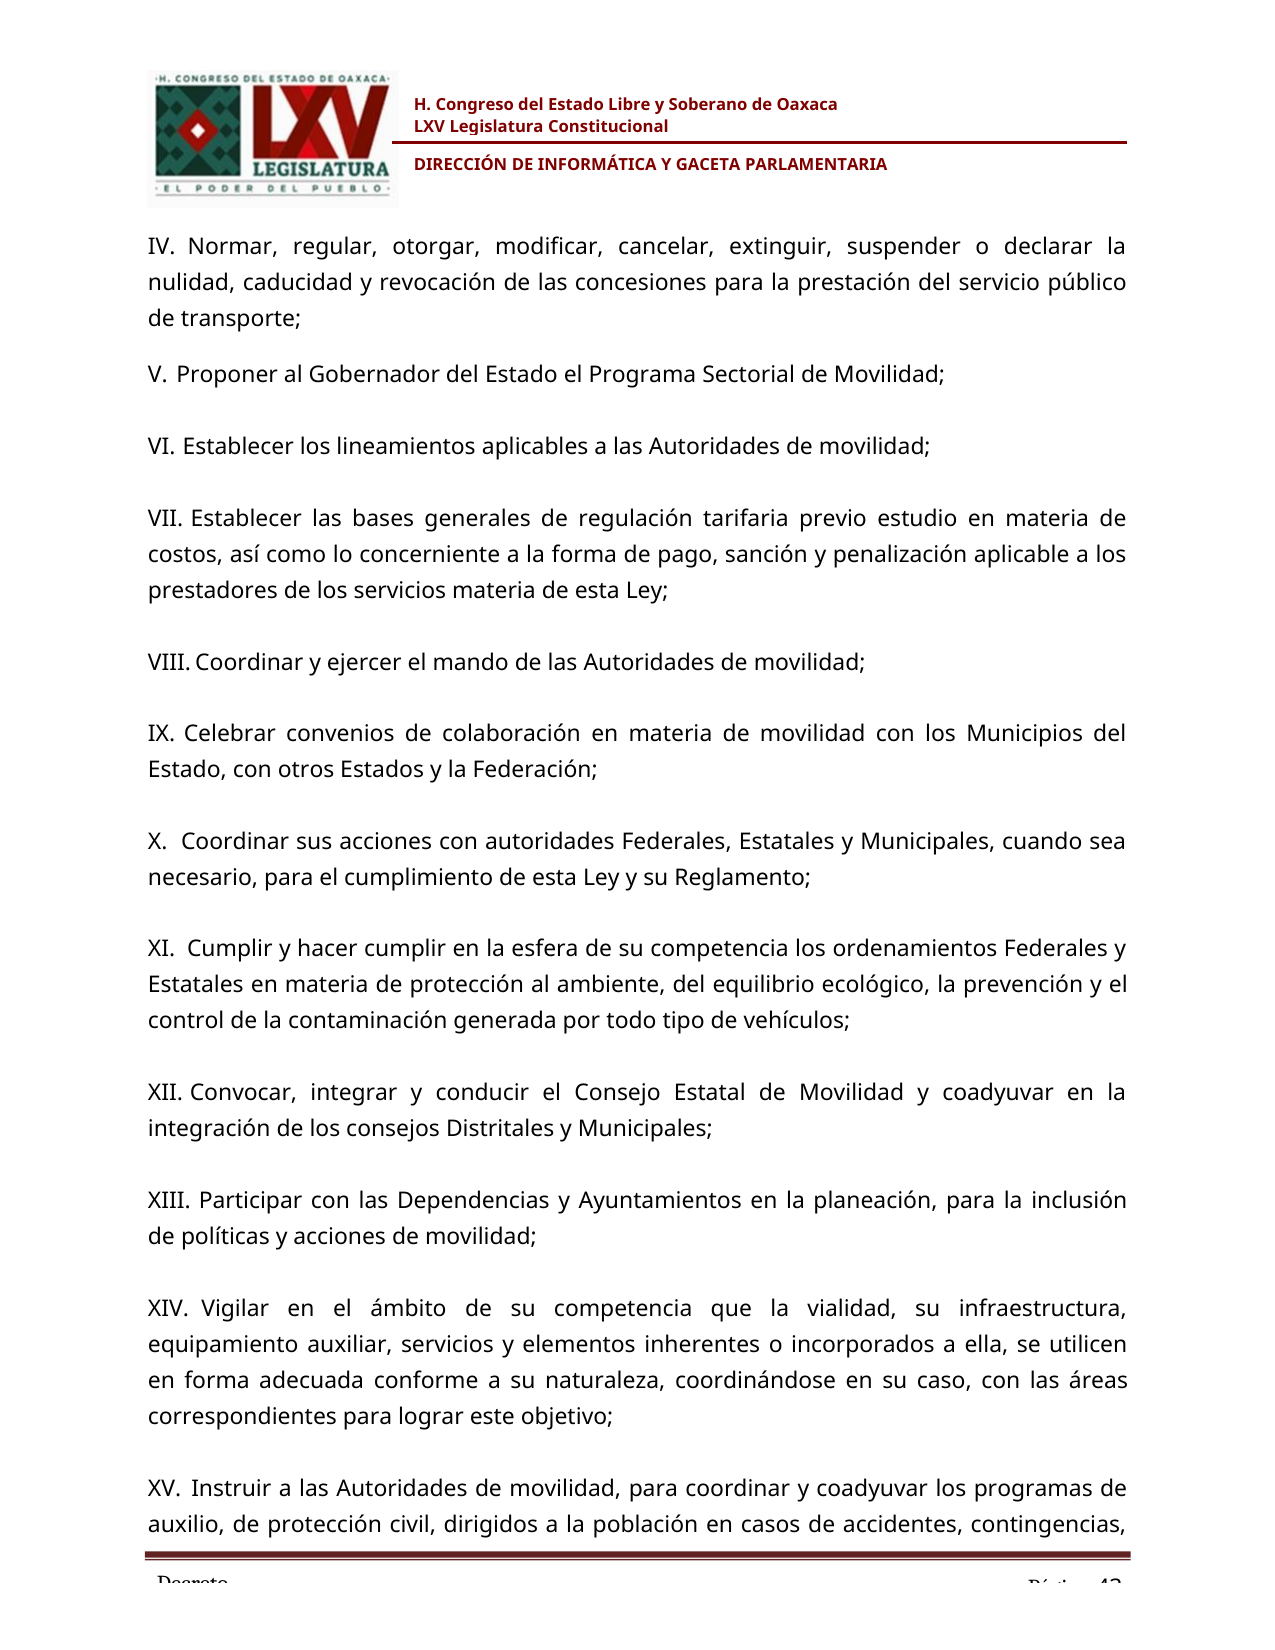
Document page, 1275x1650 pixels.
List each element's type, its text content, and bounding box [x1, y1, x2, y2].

list Vigilar en el ámbito de su competencia que la vialidad, su infraestructura, equipamiento auxiliar, servicios y elementos inherentes o incorporados a ella, se utilicen en forma adecuada conforme a su naturaleza, coordinándose en su caso, con las áreas correspondientes para lograr este objetivo; [148, 1292, 1128, 1431]
picture [147, 70, 399, 208]
list Convocar, integrar y conducir el Consejo Estatal de Movilidad y coadyuvar en la integración de los consejos Distritales y Municipales; [148, 1076, 1127, 1143]
list Cumplir y hacer cumplir en la esfera de su competencia los ordenamientos Federales y Estatales en materia de protección al ambiente, del equilibrio ecológico, la prevención y el control de la contaminación generada por todo tipo de vehículos; [148, 932, 1128, 1036]
list Coordinar y ejercer el mando de las Autoridades de movilidad; [148, 645, 1139, 677]
list Establecer los lineamientos aplicables a las Autoridades de movilidad; [148, 430, 1139, 461]
list Establecer las bases generales de regulación tarifaria previo estudio en materia de costos, así como lo concerniente a la forma de pago, sanción y penalización aplicable a los prestadores de los servicios materia de esta Ley; [148, 502, 1128, 605]
list Celebrar convenios de colaboración en materia de movilidad con los Municipios del Estado, con otros Estados y la Federación; [148, 717, 1127, 784]
list Coordinar sus acciones con autoridades Federales, Estatales y Municipales, cuando sea necesario, para el cumplimiento de esta Ley y su Reglamento; [148, 825, 1128, 892]
list Proponer al Gobernador del Estado el Programa Sectorial de Movilidad; [148, 358, 1139, 389]
list Participar con las Dependencias y Ayuntamientos en la planeación, para la inclusión de políticas y acciones de movilidad; [148, 1184, 1128, 1251]
list Normar, regular, otorgar, modificar, cancelar, extinguir, suspender o declarar la nulidad, caducidad y revocación de las concesiones para la prestación del servicio público de transporte; [148, 230, 1127, 333]
